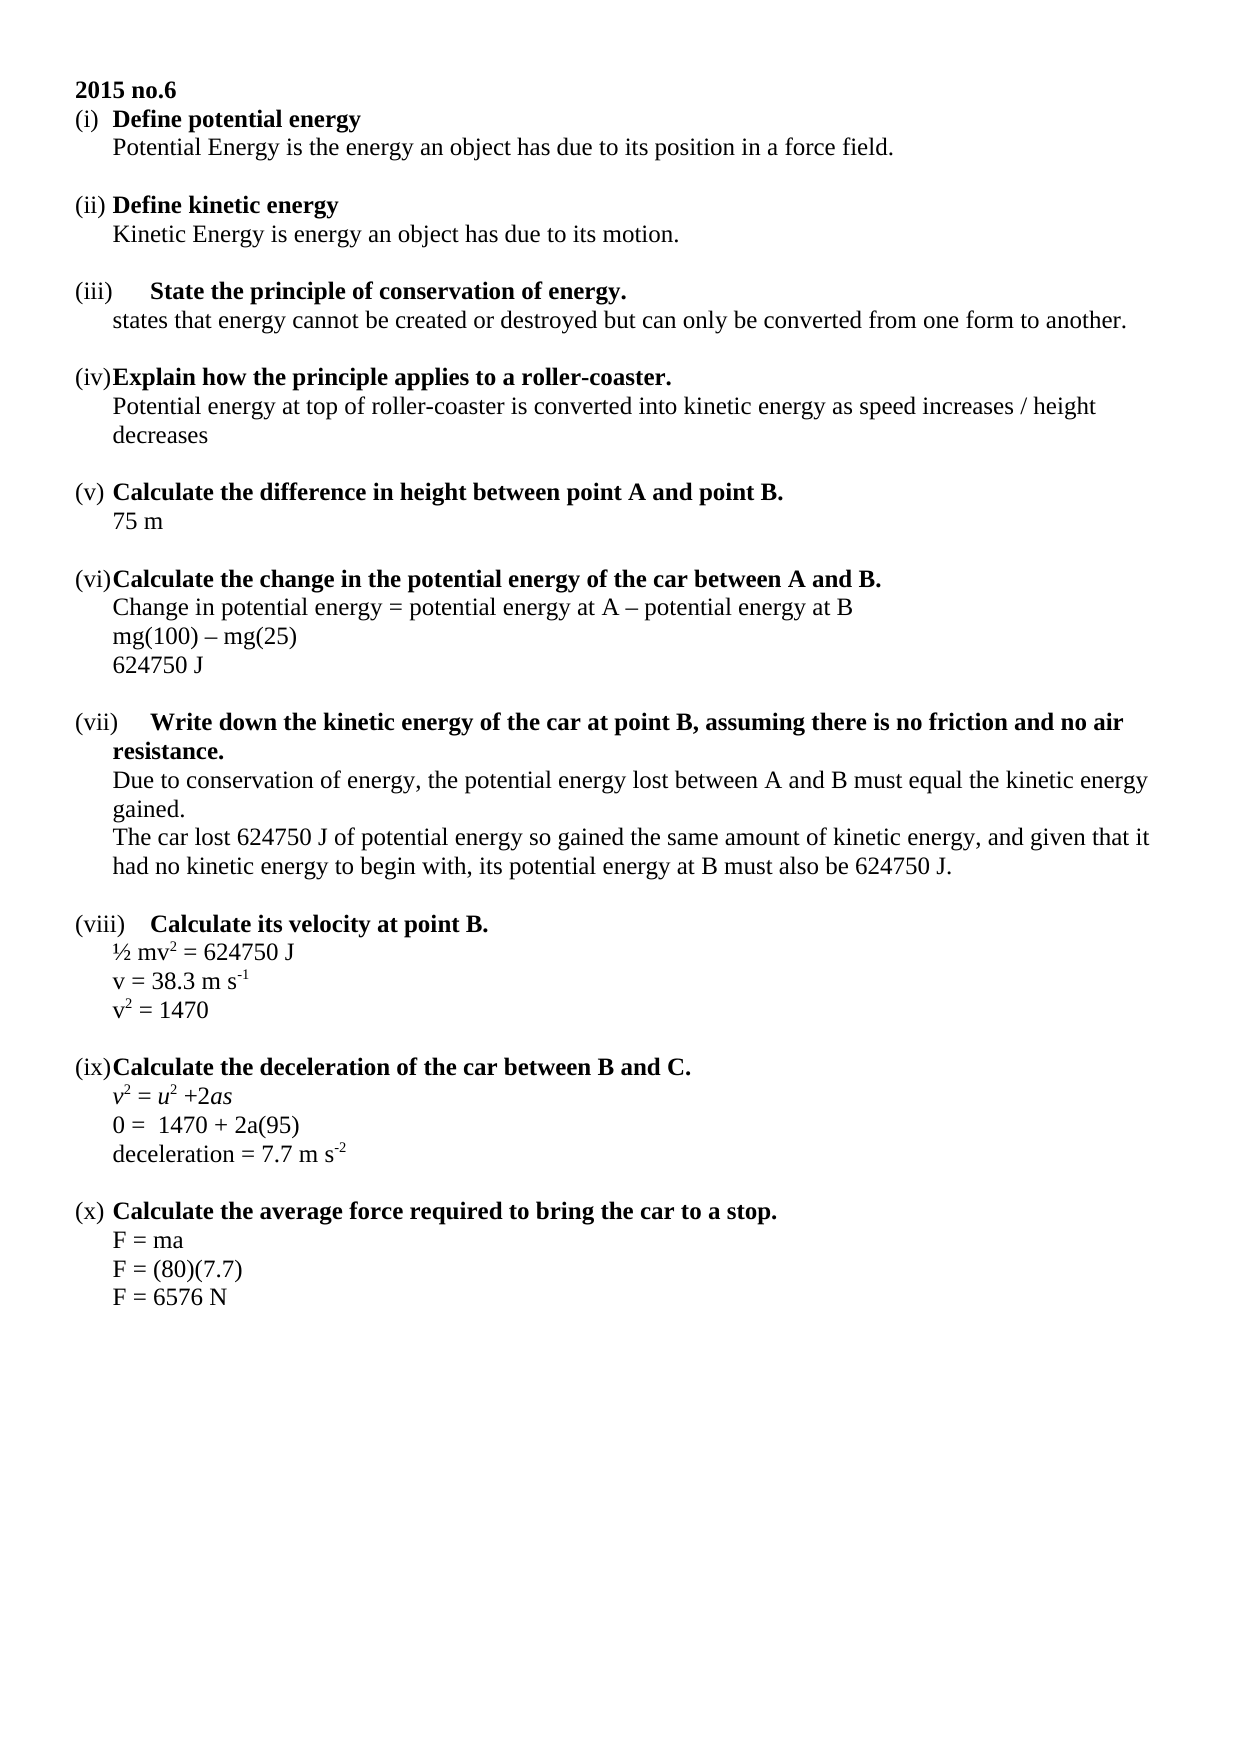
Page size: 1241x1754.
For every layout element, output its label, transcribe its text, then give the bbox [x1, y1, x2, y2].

text 2015 no.6 [75, 75, 1165, 104]
text The car lost 624750 J of potential energy so gained the same amount of kinetic energy, and given that it had no kinetic energy to begin with, its potential energy at B must also be 624750 J. [112, 822, 1165, 880]
text 0 = 1470 + 2a(95) deceleration = 7.7 m s-2 [112, 1110, 1165, 1167]
list Explain how the principle applies to a roller-coaster. Potential energy at top of roller-coaster is converted into kinetic energy as speed increases / height decreases [75, 362, 1165, 449]
list Calculate the difference in height between point A and point B. 75 m [75, 477, 1165, 535]
list Calculate the change in the potential energy of the car between A and B. Change in potential energy = potential energy at A – potential energy at B mg(100) – mg(25) 624750 J [75, 564, 1165, 679]
list State the principle of conservation of energy. states that energy cannot be created or destroyed but can only be converted from one form to another. [75, 276, 1165, 334]
text v2 = 1470 [112, 995, 1165, 1024]
text F = ma [112, 1225, 1165, 1254]
list Calculate the average force required to bring the car to a stop. [75, 1196, 1165, 1225]
list Define kinetic energy Kinetic Energy is energy an object has due to its motion. [75, 190, 1165, 247]
list Define potential energy [75, 104, 1165, 132]
text F = (80)(7.7) F = 6576 N [112, 1254, 1165, 1311]
text Potential Energy is the energy an object has due to its position in a force field. [112, 132, 1165, 190]
text v2 = u2 +2as [112, 1081, 1165, 1110]
text ½ mv2 = 624750 J [112, 937, 1165, 966]
list Write down the kinetic energy of the car at point B, assuming there is no friction and no air resistance. Due to conservation of energy, the potential energy lost between A and B must equal the kinetic energy gained. [75, 707, 1165, 822]
text v = 38.3 m s-1 [112, 966, 1165, 995]
list Calculate its velocity at point B. [75, 909, 1165, 937]
list Calculate the deceleration of the car between B and C. [75, 1052, 1165, 1081]
